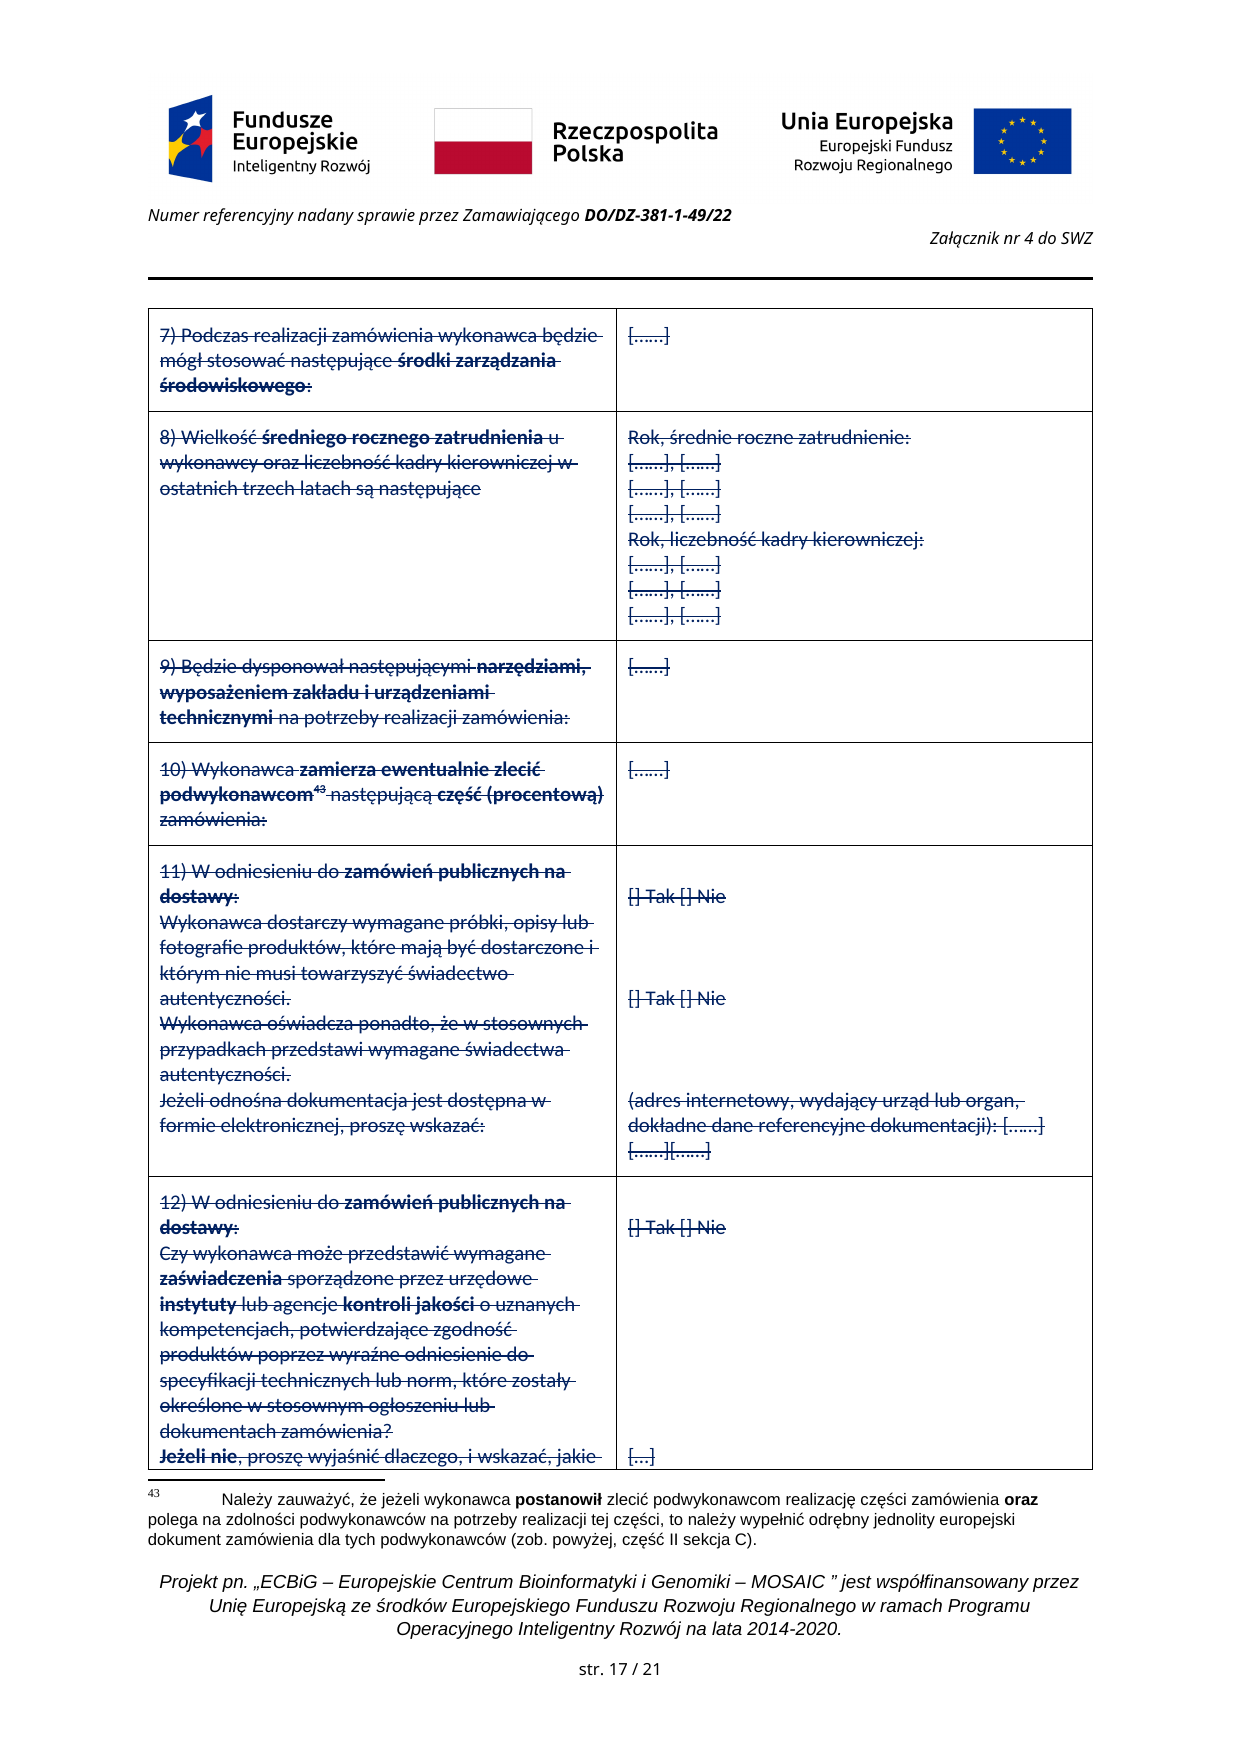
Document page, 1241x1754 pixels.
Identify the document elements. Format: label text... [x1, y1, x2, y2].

table_cell [……] [617, 743, 1092, 844]
table_cell 10) Wykonawca zamierza ewentualnie zlecić podwykonawcom następującą część (procentową) zamówienia: [149, 743, 616, 844]
table_cell [……] [617, 309, 1092, 411]
table_cell [] Tak [] Nie [] Tak [] Nie (adres internetowy, wydający urząd lub organ, dokładne dane referencyjne dokumentacji): [……][……][……] [617, 846, 1092, 1176]
table_cell 11) W odniesieniu do zamówień publicznych na dostawy: Wykonawca dostarczy wymagane próbki, opisy lub fotografie produktów, które mają być dostarczone i którym nie musi towarzyszyć świadectwo autentyczności. Wykonawca oświadcza ponadto, że w stosownych przypadkach przedstawi wymagane świadectwa autentyczności. Jeżeli odnośna dokumentacja jest dostępna w formie elektronicznej, proszę wskazać: [149, 846, 616, 1176]
table_cell 8) Wielkość średniego rocznego zatrudnienia u wykonawcy oraz liczebność kadry kierowniczej w ostatnich trzech latach są następujące [149, 412, 616, 640]
table_cell Rok, średnie roczne zatrudnienie: [……], [……] [……], [……] [……], [……] Rok, liczebność kadry kierowniczej: [……], [……] [……], [……] [……], [……] [617, 412, 1092, 640]
table_cell [……] [617, 641, 1092, 742]
picture [147, 73, 1093, 204]
table_cell [] Tak [] Nie […] (adres internetowy, wydający urząd lub organ, dokładne dane referencyjne dokumentacji): [……][……][……] [617, 1177, 1092, 1469]
table_cell 7) Podczas realizacji zamówienia wykonawca będzie mógł stosować następujące środki zarządzania środowiskowego: [149, 309, 616, 411]
table_cell 9) Będzie dysponował następującymi narzędziami, wyposażeniem zakładu i urządzeniami technicznymi na potrzeby realizacji zamówienia: [149, 641, 616, 742]
